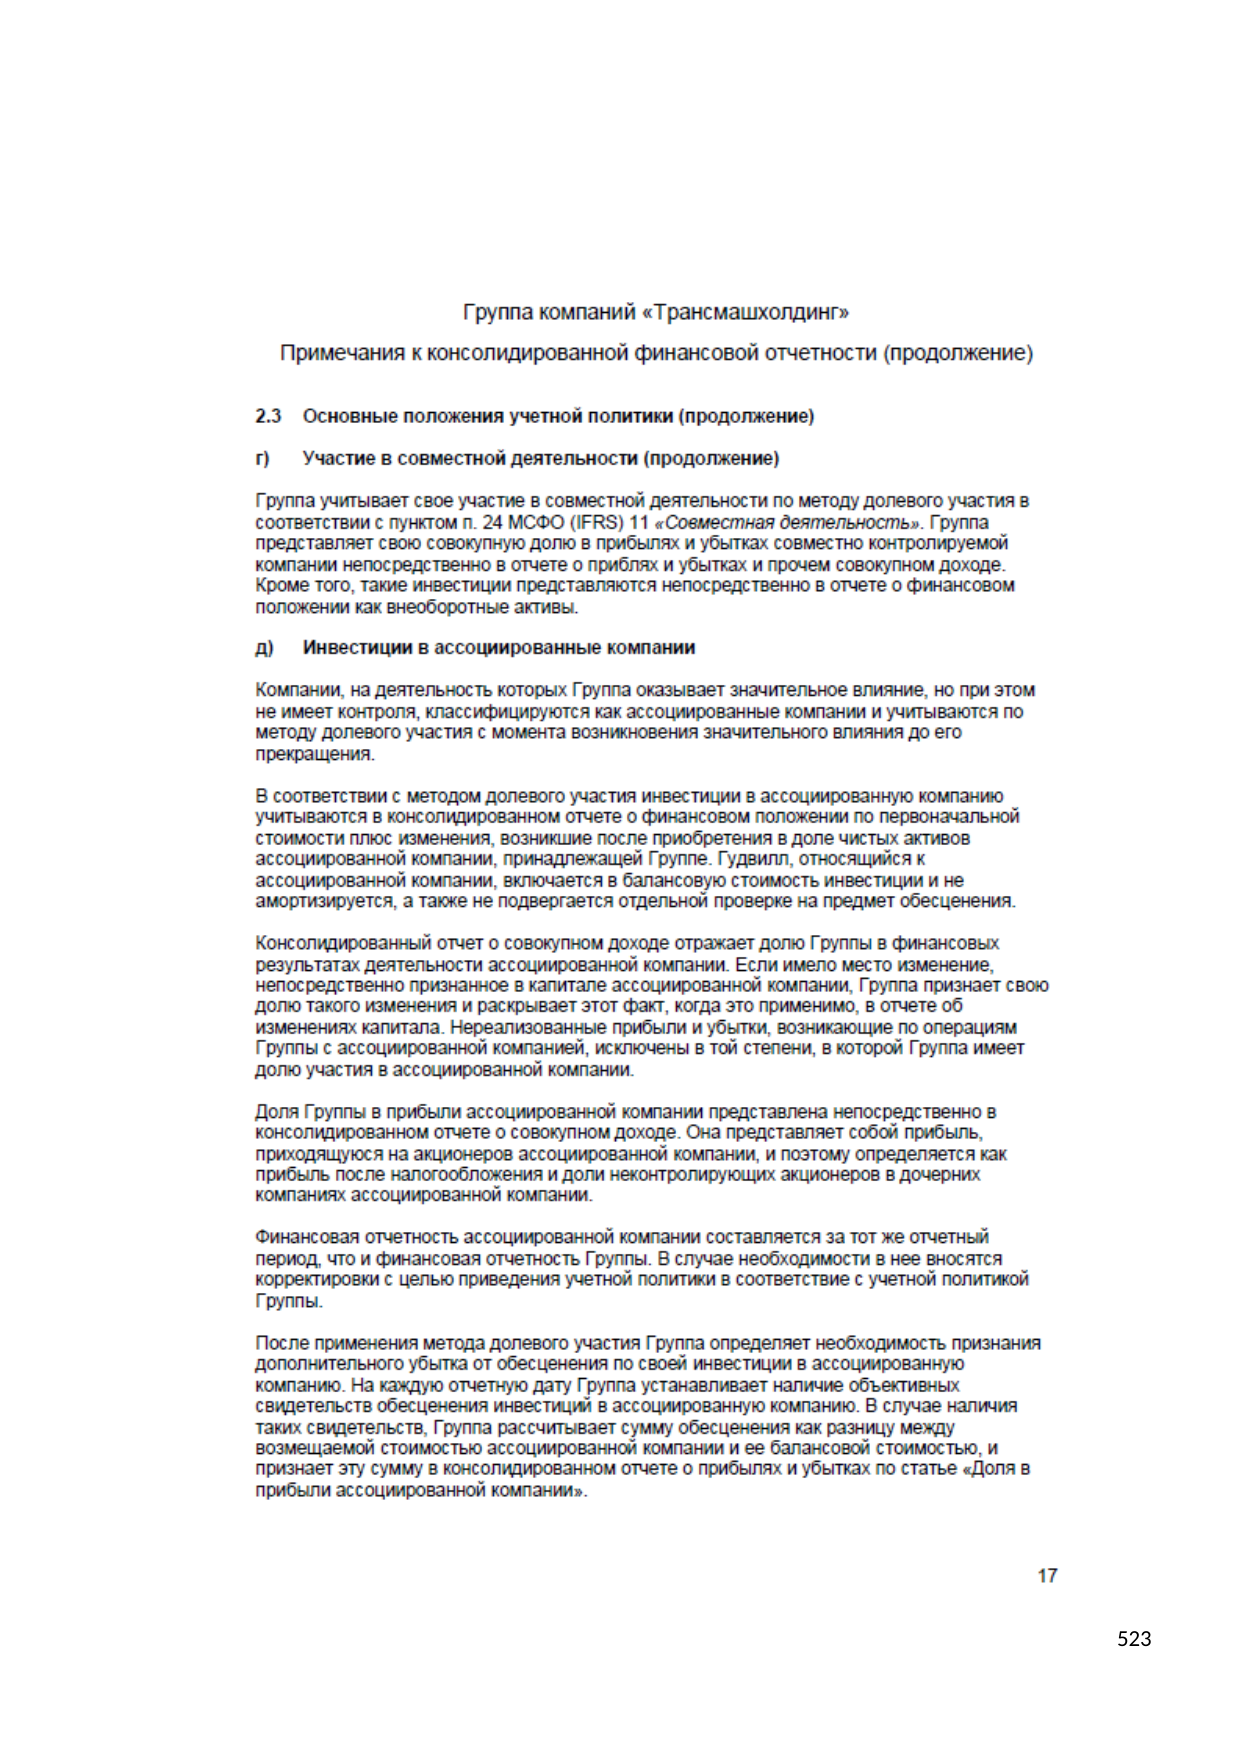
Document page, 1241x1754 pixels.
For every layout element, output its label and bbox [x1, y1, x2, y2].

picture [177, 276, 1089, 1589]
